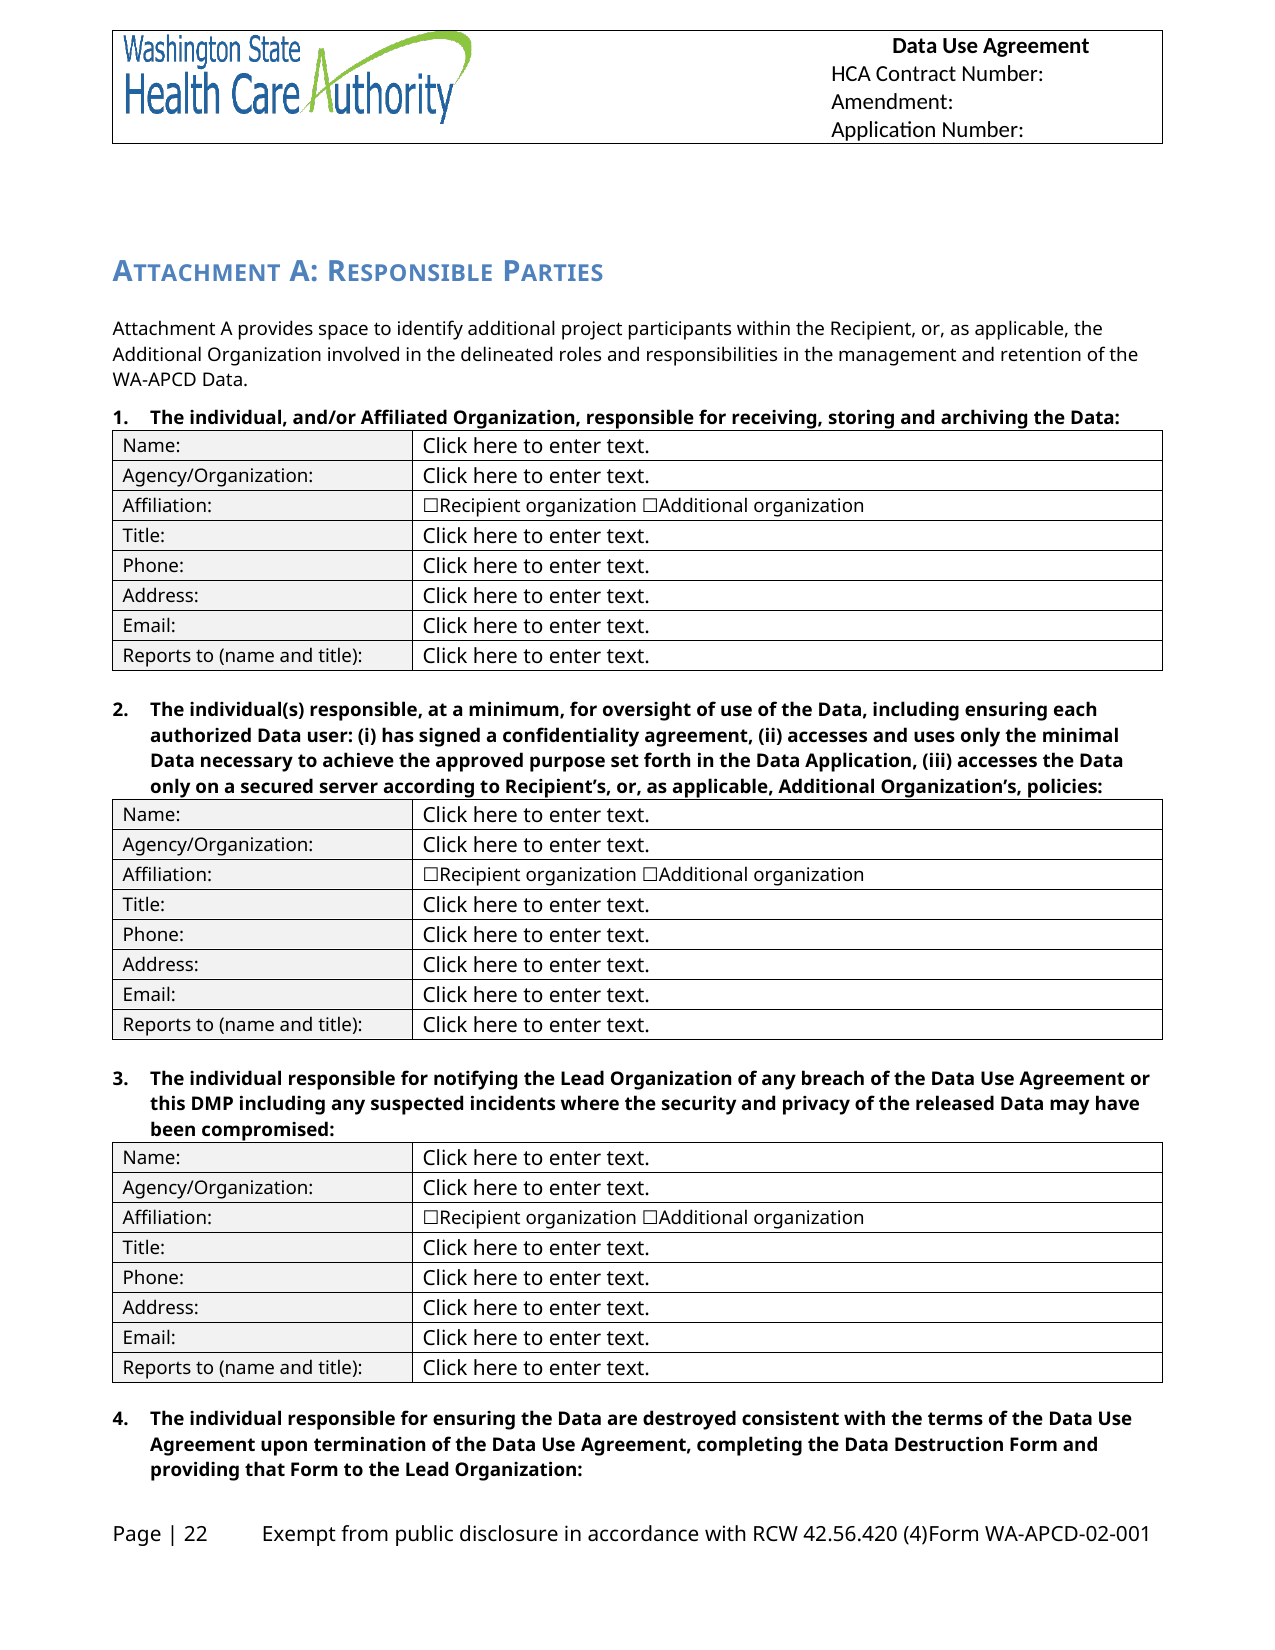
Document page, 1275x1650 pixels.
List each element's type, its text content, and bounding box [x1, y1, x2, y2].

table_header Name: [113, 1143, 412, 1172]
table_cell Reports to (name and title): [113, 1353, 412, 1382]
table_cell Agency/Organization: [113, 1173, 412, 1202]
table_cell Affiliation: [113, 860, 412, 888]
text Attachment A provides space to identify additional project participants within the Recipient, or, as applicable, the Additional Organization involved in the delineated roles and responsibilities in the management and retention of the WA-APCD Data. [112, 315, 1162, 392]
table_cell Recipient organization Additional organization [413, 860, 1162, 888]
list The individual, and/or Affiliated Organization, responsible for receiving, storing and archiving the Data: [112, 404, 1162, 430]
table_cell Affiliation: [113, 1203, 412, 1232]
table_cell Address: [113, 581, 412, 610]
list The individual responsible for ensuring the Data are destroyed consistent with the terms of the Data Use Agreement upon termination of the Data Use Agreement, completing the Data Destruction Form and providing that Form to the Lead Organization: [112, 1405, 1162, 1482]
table_cell Recipient organization Additional organization [413, 1203, 1162, 1232]
table_cell Email: [113, 611, 412, 640]
subtitle Attachment A: Responsible Parties [112, 251, 1162, 290]
table_cell Title: [113, 521, 412, 550]
table_cell Affiliation: [113, 491, 412, 520]
table_cell Email: [113, 1323, 412, 1352]
table_cell Phone: [113, 551, 412, 580]
table_cell Address: [113, 1293, 412, 1322]
table_cell Agency/Organization: [113, 461, 412, 490]
list The individual responsible for notifying the Lead Organization of any breach of the Data Use Agreement or this DMP including any suspected incidents where the security and privacy of the released Data may have been compromised: [112, 1065, 1162, 1142]
table_cell Phone: [113, 920, 412, 948]
table_header Name: [113, 431, 412, 460]
table_cell Recipient organization Additional organization [413, 491, 1162, 520]
table_cell Agency/Organization: [113, 830, 412, 858]
table_cell Reports to (name and title): [113, 641, 412, 670]
table_cell Title: [113, 1233, 412, 1262]
table_cell Address: [113, 950, 412, 978]
table_header Name: [113, 800, 412, 828]
table_cell Reports to (name and title): [113, 1010, 412, 1038]
table_cell Title: [113, 890, 412, 918]
list The individual(s) responsible, at a minimum, for oversight of use of the Data, including ensuring each authorized Data user: (i) has signed a confidentiality agreement, (ii) accesses and uses only the minimal Data necessary to achieve the approved purpose set forth in the Data Application, (iii) accesses the Data only on a secured server according to Recipient’s, or, as applicable, Additional Organization’s, policies: [112, 696, 1162, 798]
picture [123, 31, 472, 124]
table_cell Email: [113, 980, 412, 1008]
table_cell Phone: [113, 1263, 412, 1292]
